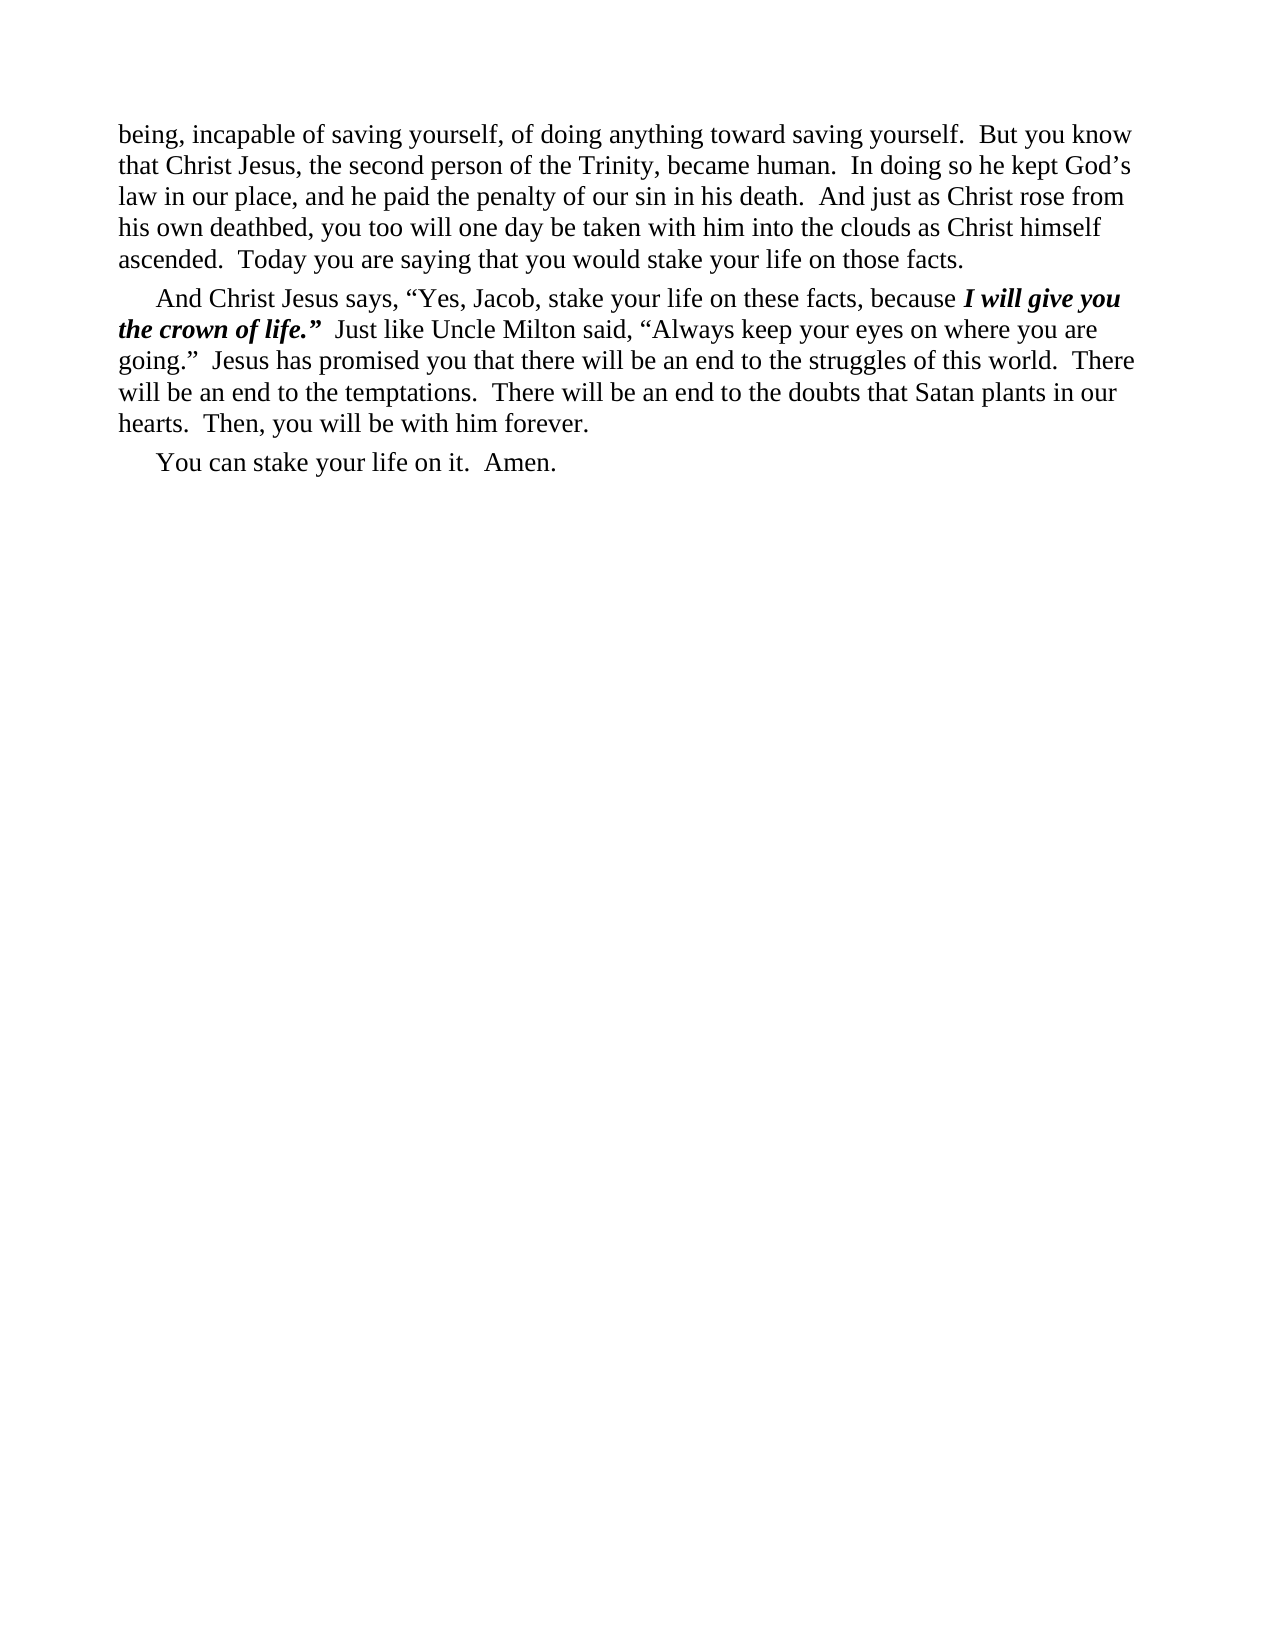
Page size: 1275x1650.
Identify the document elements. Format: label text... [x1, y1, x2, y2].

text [118, 118, 1157, 274]
text You can stake your life on it. Amen. [118, 446, 1157, 477]
text And Christ Jesus says, “Yes, Jacob, stake your life on these facts, because I will give you the crown of life.” Just like Uncle Milton said, “Always keep your eyes on where you are going.” Jesus has promised you that there will be an end to the struggles of this world. There will be an end to the temptations. There will be an end to the doubts that Satan plants in our hearts. Then, you will be with him forever. [118, 282, 1157, 438]
